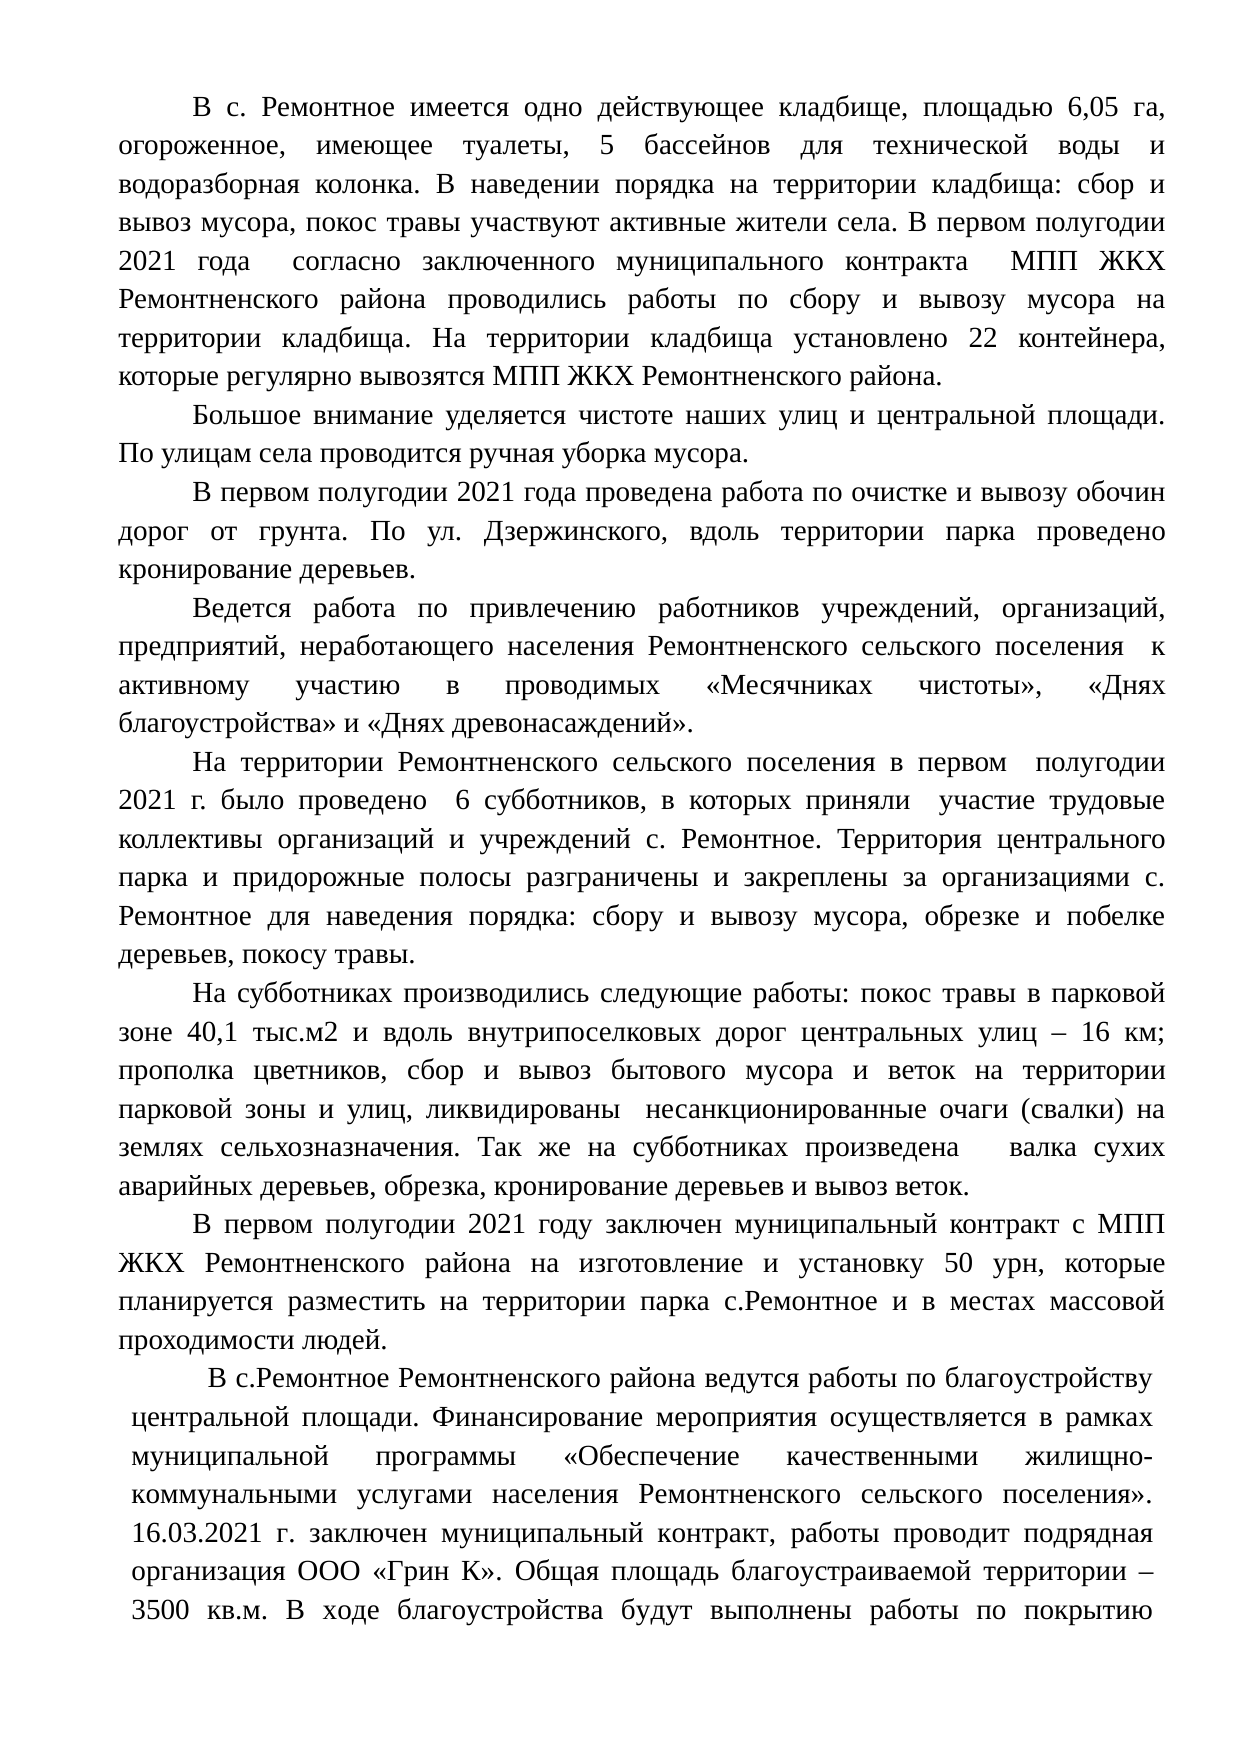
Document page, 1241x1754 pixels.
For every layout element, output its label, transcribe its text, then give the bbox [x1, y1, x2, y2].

text В первом полугодии 2021 года проведена работа по очистке и вывозу обочин дорог от грунта. По ул. Дзержинского, вдоль территории парка проведено кронирование деревьев. [118, 474, 1167, 585]
text В с. Ремонтное имеется одно действующее кладбище, площадью 6,05 га, огороженное, имеющее туалеты, 5 бассейнов для технической воды и водоразборная колонка. В наведении порядка на территории кладбища: сбор и вывоз мусора, покос травы участвуют активные жители села. В первом полугодии 2021 года согласно заключенного муниципального контракта МПП ЖКХ Ремонтненского района проводились работы по сбору и вывозу мусора на территории кладбища. На территории кладбища установлено 22 контейнера, которые регулярно вывозятся МПП ЖКХ Ремонтненского района. [118, 89, 1167, 392]
text В первом полугодии 2021 году заключен муниципальный контракт с МПП ЖКХ Ремонтненского района на изготовление и установку 50 урн, которые планируется разместить на территории парка с.Ремонтное и в местах массовой проходимости людей. [118, 1206, 1167, 1356]
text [131, 1433, 1153, 1592]
text На субботниках производились следующие работы: покос травы в парковой зоне 40,1 тыс.м2 и вдоль внутрипоселковых дорог центральных улиц – 16 км; прополка цветников, сбор и вывоз бытового мусора и веток на территории парковой зоны и улиц, ликвидированы несанкционированные очаги (свалки) на землях сельхозназначения. Так же на субботниках произведена валка сухих аварийных деревьев, обрезка, кронирование деревьев и вывоз веток. [118, 975, 1167, 1201]
text Большое внимание уделяется чистоте наших улиц и центральной площади. По улицам села проводится ручная уборка мусора. [118, 397, 1167, 469]
text На территории Ремонтненского сельского поселения в первом полугодии 2021 г. было проведено 6 субботников, в которых приняли участие трудовые коллективы организаций и учреждений с. Ремонтное. Территория центрального парка и придорожные полосы разграничены и закреплены за организациями с. Ремонтное для наведения порядка: сбору и вывозу мусора, обрезке и побелке деревьев, покосу травы. [118, 744, 1167, 970]
text Ведется работа по привлечению работников учреждений, организаций, предприятий, неработающего населения Ремонтненского сельского поселения к активному участию в проводимых «Месячниках чистоты», «Днях благоустройства» и «Днях древонасаждений». [118, 590, 1167, 739]
